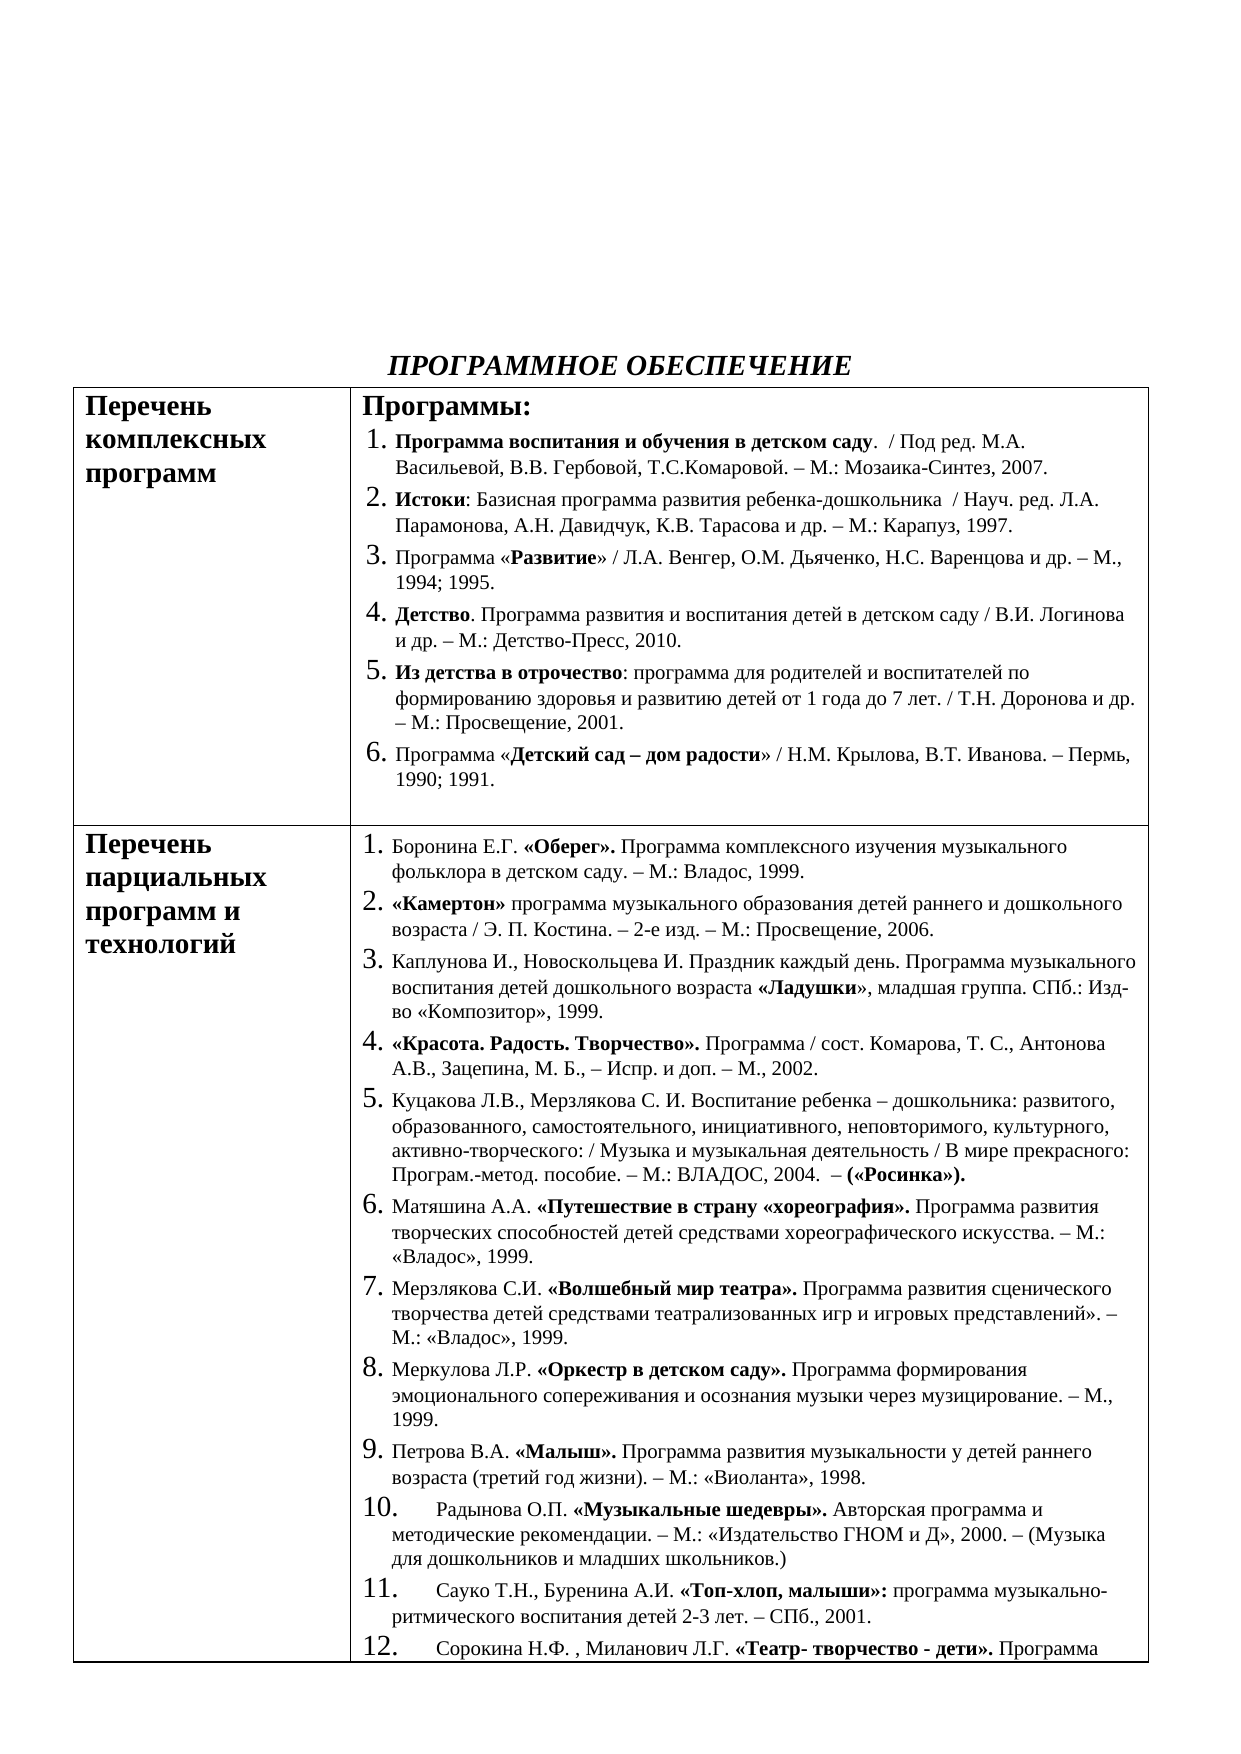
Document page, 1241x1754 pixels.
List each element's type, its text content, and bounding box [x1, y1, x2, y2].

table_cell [351, 826, 1148, 1661]
table_header Программы: Программа воспитания и обучения в детском саду. / Под ред. М.А. Васильевой, В.В. Гербовой, Т.С.Комаровой. – М.: Мозаика-Синтез, 2007. Истоки: Базисная программа развития ребенка-дошкольника / Науч. ред. Л.А. Парамонова, А.Н. Давидчук, К.В. Тарасова и др. – М.: Карапуз, 1997. Программа «Развитие» / Л.А. Венгер, О.М. Дьяченко, Н.С. Варенцова и др. – М., 1994; 1995. Детство. Программа развития и воспитания детей в детском саду / В.И. Логинова и др. – М.: Детство-Пресс, 2010. Из детства в отрочество: программа для родителей и воспитателей по формированию здоровья и развитию детей от 1 года до 7 лет. / Т.Н. Доронова и др. – М.: Просвещение, 2001. Программа «Детский сад – дом радости» / Н.М. Крылова, В.Т. Иванова. – Пермь, 1990; 1991. [351, 388, 1148, 825]
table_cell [74, 826, 350, 1661]
text Программное обеспечение [74, 348, 1166, 382]
table_header Перечень комплексных программ [74, 388, 350, 825]
